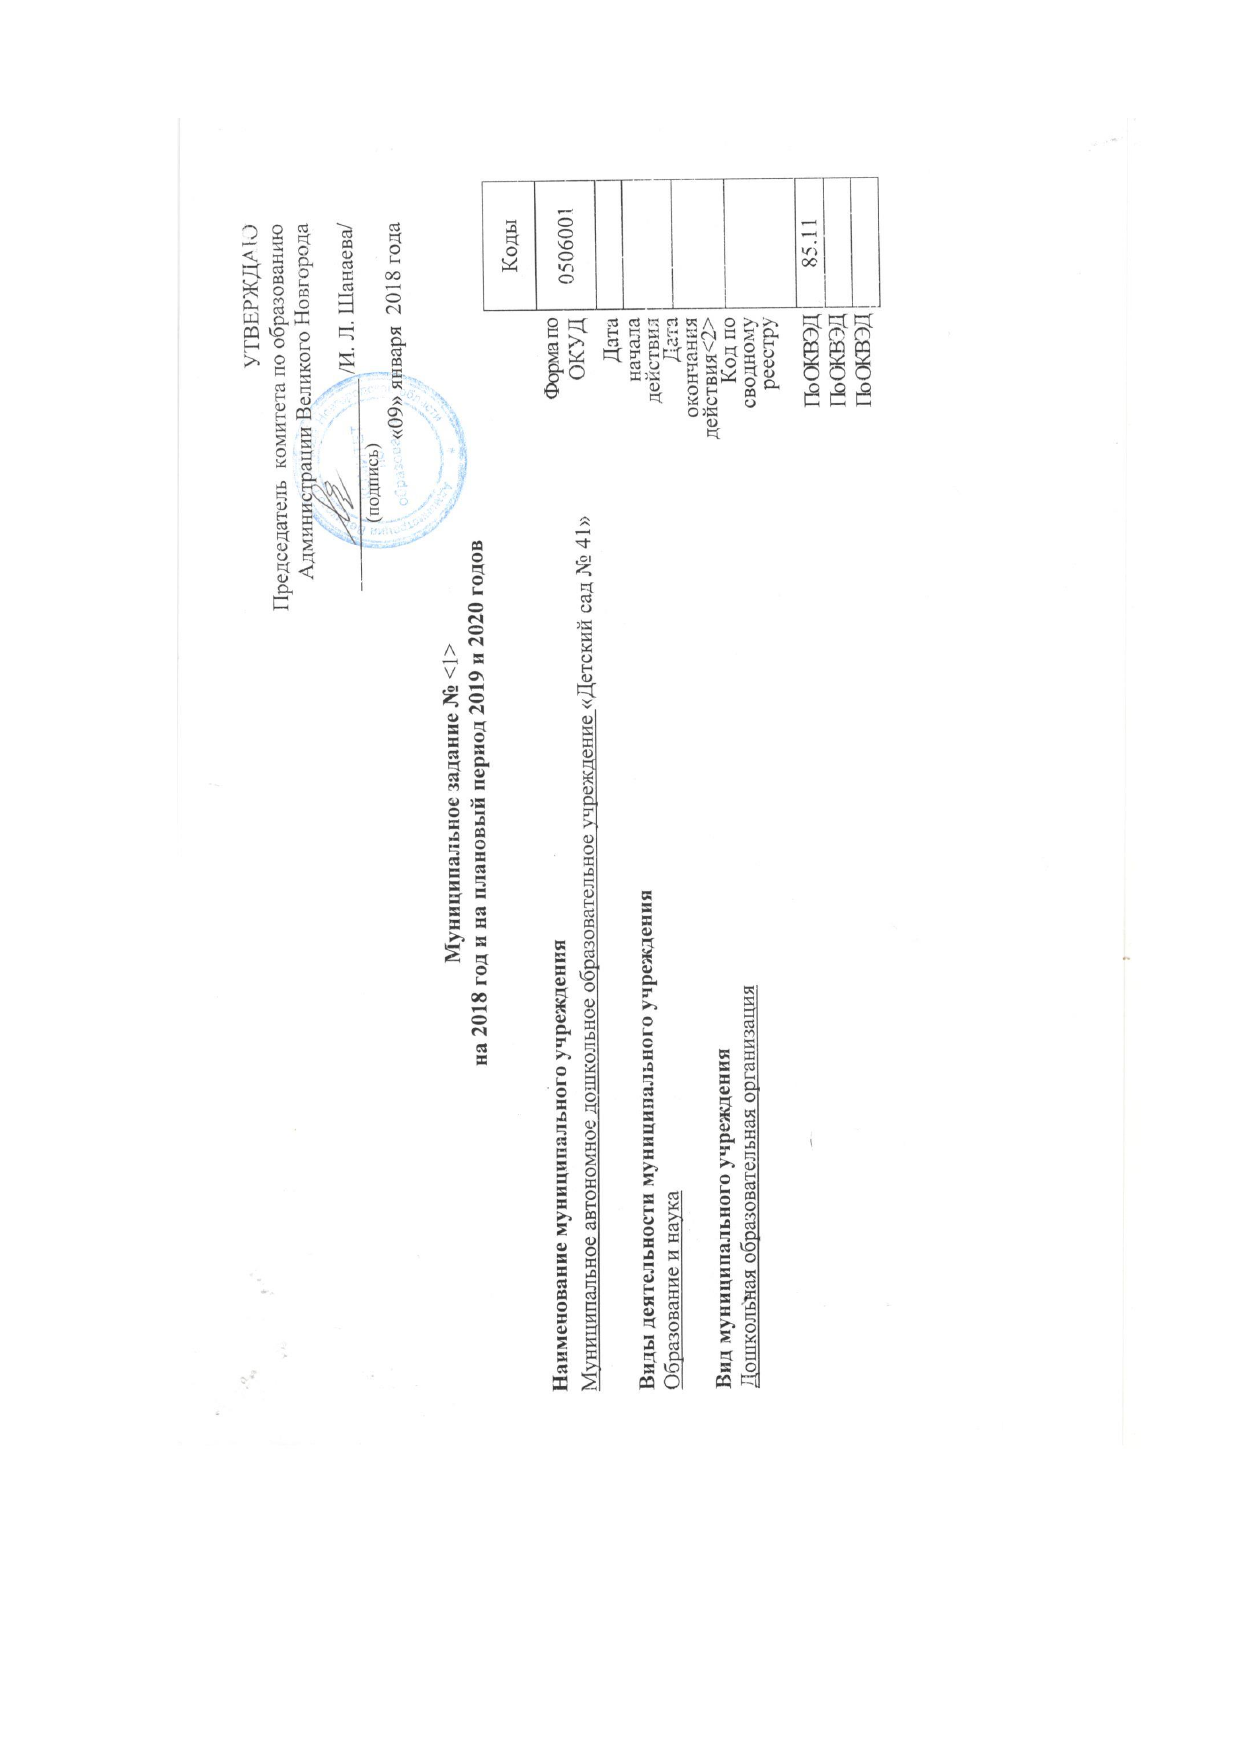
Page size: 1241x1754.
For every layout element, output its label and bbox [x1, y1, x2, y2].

picture [177, 118, 1152, 1459]
